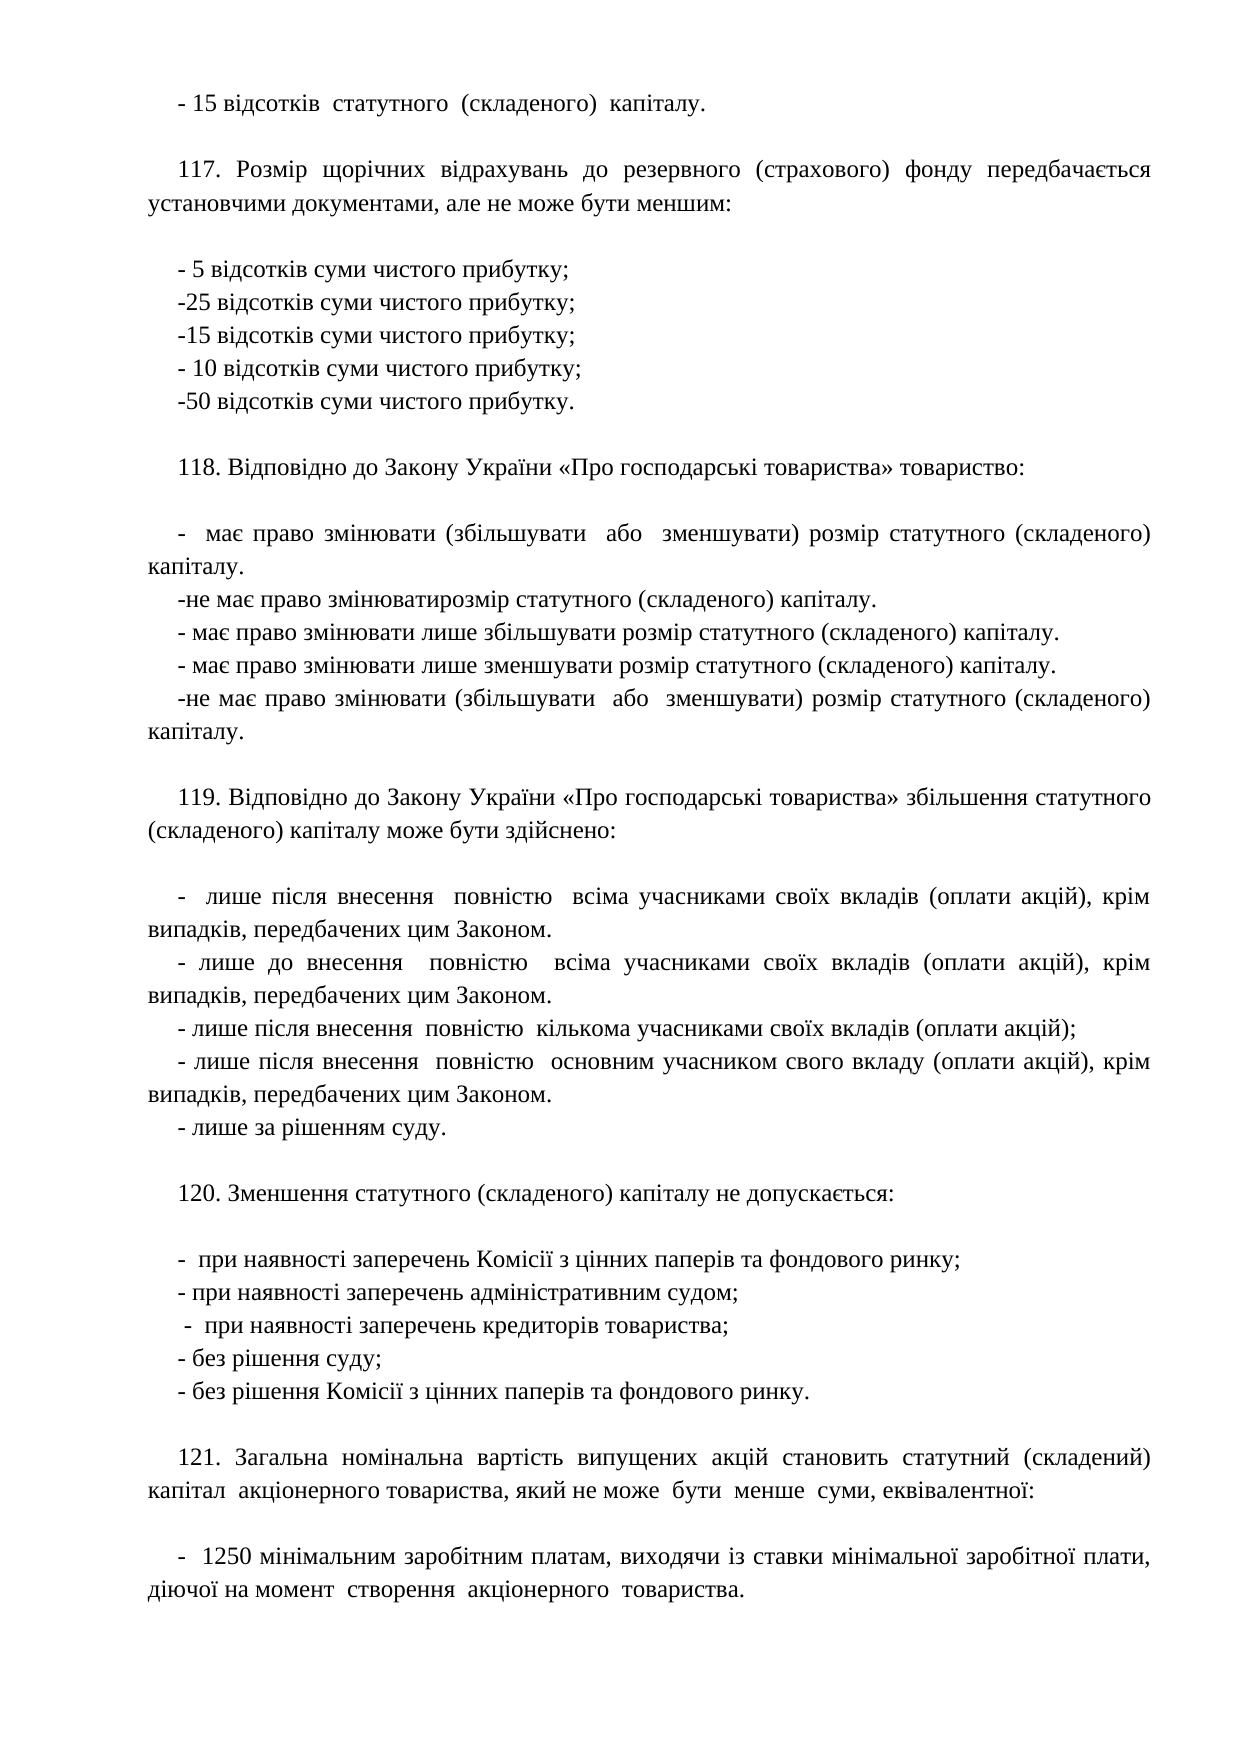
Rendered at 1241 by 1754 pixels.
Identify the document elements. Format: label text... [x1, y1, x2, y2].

text 120. Зменшення статутного (складеного) капіталу не допускається: [148, 1178, 1152, 1207]
text - 1250 мінімальним заробітним платам, виходячи із ставки мінімальної заробітної плати, діючої на момент створення акціонерного товариства. [148, 1541, 1152, 1603]
text - лише за рішенням суду. [148, 1112, 1152, 1141]
text -15 відсотків суми чистого прибутку; [148, 320, 1152, 348]
text - лише після внесення повністю кількома учасниками своїх вкладів (оплати акцій); [148, 1013, 1152, 1042]
text - має право змінювати лише збільшувати розмір статутного (складеного) капіталу. [148, 617, 1152, 646]
text 121. Загальна номінальна вартість випущених акцій становить статутний (складений) капітал акціонерного товариства, який не може бути менше суми, еквівалентної: [148, 1442, 1152, 1504]
text - лише після внесення повністю основним учасником свого вкладу (оплати акцій), крім випадків, передбачених цим Законом. [148, 1046, 1152, 1108]
text - без рішення Комісії з цінних паперів та фондового ринку. [148, 1376, 1152, 1405]
text - має право змінювати лише зменшувати розмір статутного (складеного) капіталу. [148, 650, 1152, 679]
text - без рішення суду; [148, 1343, 1152, 1372]
text - при наявності заперечень кредиторів товариства; [148, 1310, 1152, 1339]
text - лише після внесення повністю всіма учасниками своїх вкладів (оплати акцій), крім випадків, передбачених цим Законом. [148, 881, 1152, 943]
text -50 відсотків суми чистого прибутку. [148, 386, 1152, 414]
text - 10 відсотків суми чистого прибутку; [148, 353, 1152, 381]
text 118. Відповідно до Закону України «Про господарські товариства» товариство: [148, 452, 1152, 481]
text -не має право змінюватирозмір статутного (складеного) капіталу. [148, 584, 1152, 613]
text - при наявності заперечень Комісії з цінних паперів та фондового ринку; [148, 1244, 1152, 1273]
text - 15 відсотків статутного (складеного) капіталу. [148, 88, 1152, 117]
text 119. Відповідно до Закону України «Про господарські товариства» збільшення статутного (складеного) капіталу може бути здійснено: [148, 782, 1152, 844]
text - при наявності заперечень адміністративним судом; [148, 1277, 1152, 1306]
text - 5 відсотків суми чистого прибутку; [148, 254, 1152, 282]
text - лише до внесення повністю всіма учасниками своїх вкладів (оплати акцій), крім випадків, передбачених цим Законом. [148, 947, 1152, 1009]
text - має право змінювати (збільшувати або зменшувати) розмір статутного (складеного) капіталу. [148, 518, 1152, 579]
text 117. Розмір щорічних відрахувань до резервного (страхового) фонду передбачається установчими документами, але не може бути меншим: [148, 154, 1152, 216]
text -25 відсотків суми чистого прибутку; [148, 287, 1152, 315]
text -не має право змінювати (збільшувати або зменшувати) розмір статутного (складеного) капіталу. [148, 683, 1152, 745]
